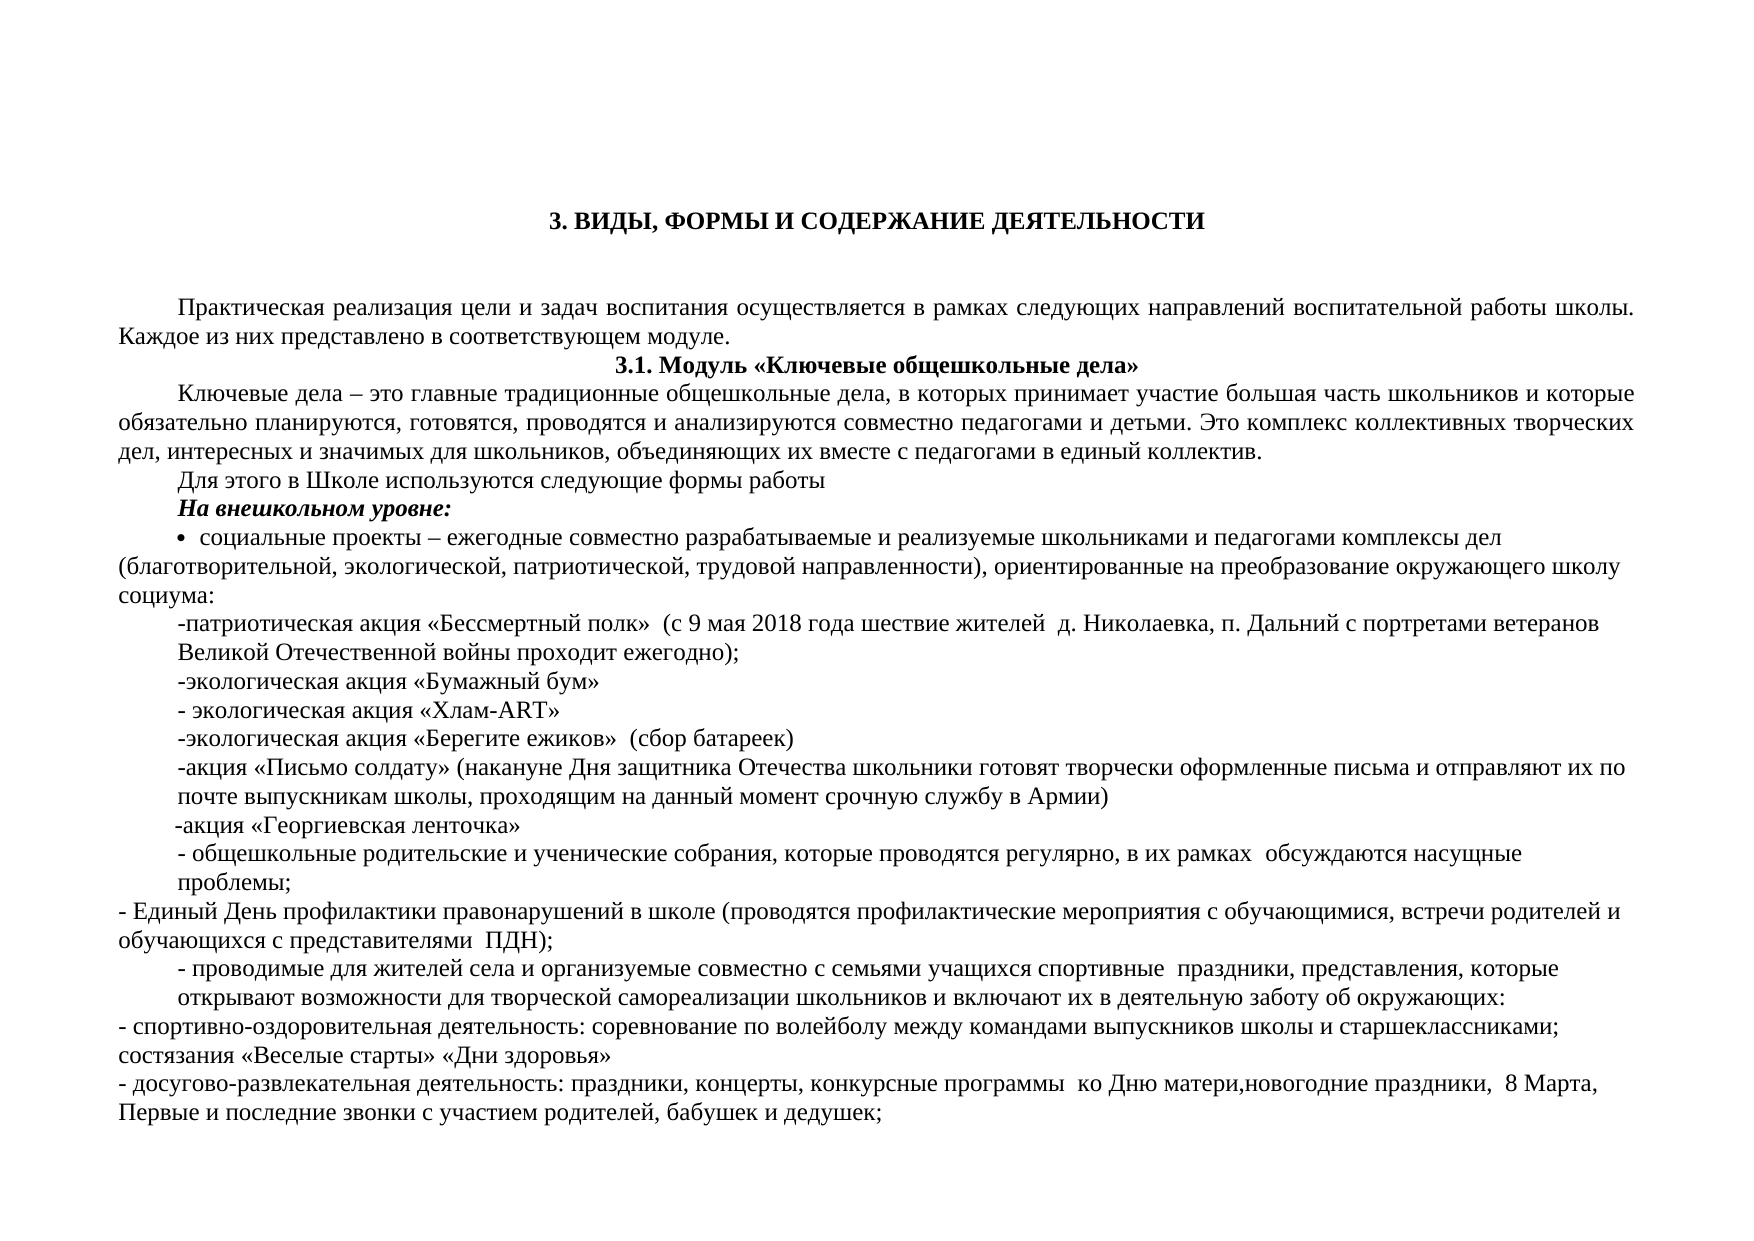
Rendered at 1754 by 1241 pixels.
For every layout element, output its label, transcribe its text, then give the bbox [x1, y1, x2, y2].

text Практическая реализация цели и задач воспитания осуществляется в рамках следующих направлений воспитательной работы школы. Каждое из них представлено в соответствующем модуле. [118, 292, 1636, 350]
text -акция «Письмо солдату» (накануне Дня защитника Отечества школьники готовят творчески оформленные письма и отправляют их по почте выпускникам школы, проходящим на данный момент срочную службу в Армии) [177, 752, 1636, 810]
text - досугово-развлекательная деятельность: праздники, концерты, конкурсные программы ко Дню матери,новогодние праздники, 8 Марта, Первые и последние звонки с участием родителей, бабушек и дедушек; [118, 1068, 1636, 1126]
text - спортивно-оздоровительная деятельность: соревнование по волейболу между командами выпускников школы и старшеклассниками; состязания «Веселые старты» «Дни здоровья» [118, 1011, 1636, 1068]
text -экологическая акция «Бумажный бум» [177, 666, 1636, 695]
text -акция «Георгиевская ленточка» [156, 810, 1636, 838]
text Для этого в Школе используются следующие формы работы [118, 465, 1636, 493]
text 3.1. Модуль «Ключевые общешкольные дела» [118, 350, 1636, 378]
text На внешкольном уровне: [118, 493, 1636, 522]
text - общешкольные родительские и ученические собрания, которые проводятся регулярно, в их рамках обсуждаются насущные проблемы; [177, 838, 1636, 896]
text - проводимые для жителей села и организуемые совместно с семьями учащихся спортивные праздники, представления, которые открывают возможности для творческой самореализации школьников и включают их в деятельную заботу об окружающих: [177, 953, 1636, 1011]
text - Единый День профилактики правонарушений в школе (проводятся профилактические мероприятия с обучающимися, встречи родителей и обучающихся с представителями ПДН); [118, 896, 1636, 953]
list социальные проекты – ежегодные совместно разрабатываемые и реализуемые школьниками и педагогами комплексы дел (благотворительной, экологической, патриотической, трудовой направленности), ориентированные на преобразование окружающего школу социума: [118, 522, 1636, 608]
text - экологическая акция «Хлам-ART» [177, 695, 1636, 723]
text Ключевые дела – это главные традиционные общешкольные дела, в которых принимает участие большая часть школьников и которые обязательно планируются, готовятся, проводятся и анализируются совместно педагогами и детьми. Это комплекс коллективных творческих дел, интересных и значимых для школьников, объединяющих их вместе с педагогами в единый коллектив. [118, 378, 1636, 465]
text -патриотическая акция «Бессмертный полк» (с 9 мая 2018 года шествие жителей д. Николаевка, п. Дальний с портретами ветеранов Великой Отечественной войны проходит ежегодно); [177, 608, 1636, 666]
text -экологическая акция «Берегите ежиков» (сбор батареек) [177, 723, 1636, 752]
text 3. ВИДЫ, ФОРМЫ И СОДЕРЖАНИЕ ДЕЯТЕЛЬНОСТИ [118, 206, 1636, 235]
